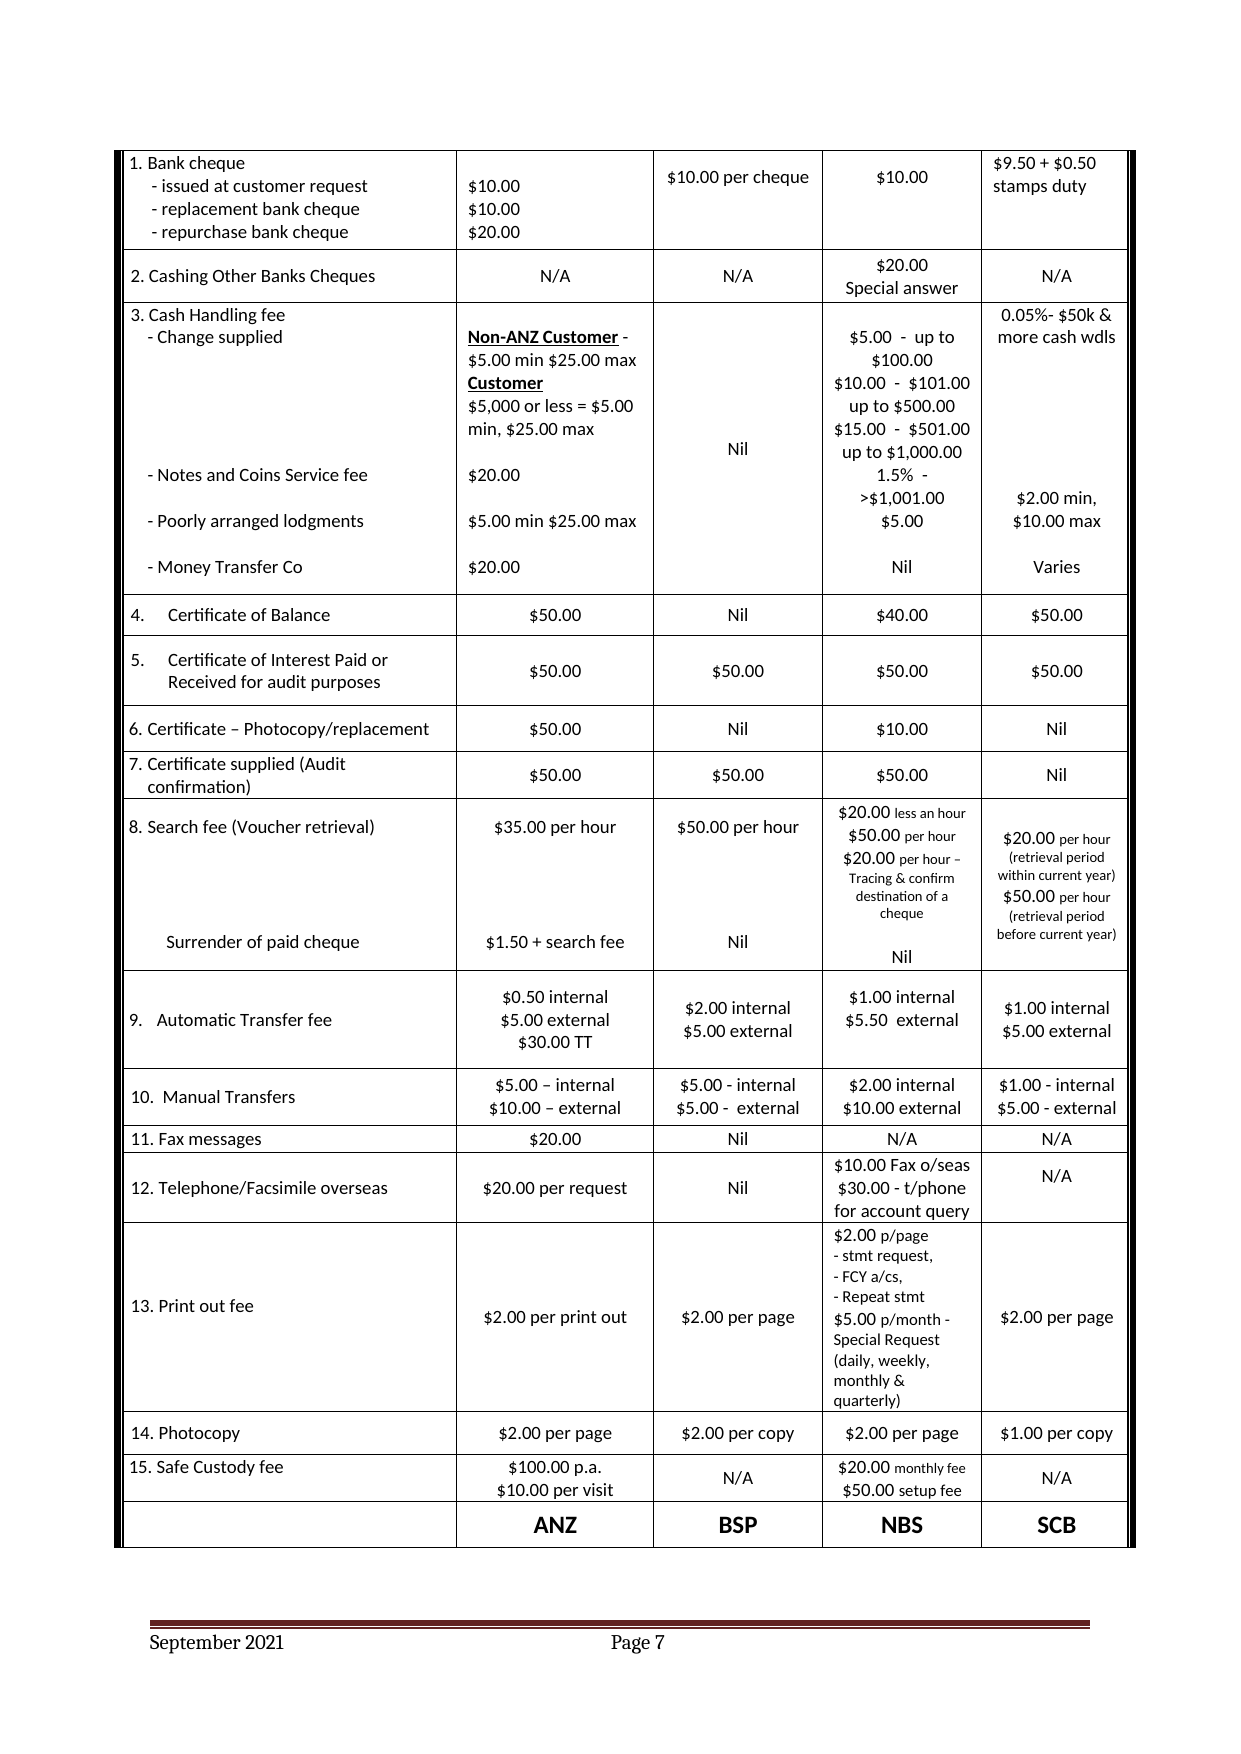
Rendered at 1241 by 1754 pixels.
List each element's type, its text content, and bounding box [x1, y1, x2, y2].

table_cell Automatic Transfer fee [124, 971, 456, 1067]
table_cell N/A [457, 250, 653, 302]
table_cell $50.00 [982, 636, 1127, 705]
table_cell $10.00 [823, 151, 981, 249]
table_cell Certificate supplied (Audit confirmation) [124, 752, 456, 798]
table_cell Nil [654, 595, 822, 635]
table_cell 12. Telephone/Facsimile overseas [124, 1153, 456, 1222]
table_cell NBS [823, 1502, 981, 1547]
table_cell $40.00 [823, 595, 981, 635]
table_cell $2.00 p/page - stmt request, - FCY a/cs, - Repeat stmt $5.00 p/month - Special Request (daily, weekly, monthly & quarterly) [823, 1223, 981, 1411]
table_cell [124, 1502, 456, 1547]
table_cell $50.00 [654, 636, 822, 705]
table_cell $20.00 Special answer [823, 250, 981, 302]
table_cell $20.00 per request [457, 1153, 653, 1222]
table_cell N/A [982, 1126, 1127, 1152]
table_cell Nil [654, 1126, 822, 1152]
table_cell BSP [654, 1502, 822, 1547]
table_cell Nil [982, 706, 1127, 751]
table_cell 2. Cashing Other Banks Cheques [124, 250, 456, 302]
table_cell Bank cheque - issued at customer request - replacement bank cheque - repurchase bank cheque [124, 151, 456, 249]
table_cell $1.00 per copy [982, 1412, 1127, 1454]
table_cell $50.00 [654, 752, 822, 798]
table_cell Certificate of Interest Paid or Received for audit purposes [124, 636, 456, 705]
table_cell $50.00 [457, 595, 653, 635]
table_cell 11. Fax messages [124, 1126, 456, 1152]
table_cell $2.00 internal $5.00 external [654, 971, 822, 1067]
table_cell Certificate of Balance [124, 595, 456, 635]
table_cell $50.00 [823, 752, 981, 798]
table_cell $35.00 per hour $1.50 + search fee [457, 799, 653, 970]
table_cell $50.00 [457, 752, 653, 798]
table_cell Certificate – Photocopy/replacement [124, 706, 456, 751]
table_cell $10.00 [823, 706, 981, 751]
table_cell $20.00 less an hour $50.00 per hour $20.00 per hour – Tracing & confirm destination of a cheque Nil [823, 799, 981, 970]
table_cell $20.00 [457, 1126, 653, 1152]
table_cell 14. Photocopy [124, 1412, 456, 1454]
table_cell Non-ANZ Customer - $5.00 min $25.00 max Customer $5,000 or less = $5.00 min, $25.00 max $20.00 $5.00 min $25.00 max $20.00 [457, 303, 653, 594]
table_cell $2.00 per page [823, 1412, 981, 1454]
table_cell N/A [823, 1126, 981, 1152]
table_cell $50.00 [982, 595, 1127, 635]
table_cell $50.00 [457, 636, 653, 705]
table_cell $2.00 per page [982, 1223, 1127, 1411]
table_cell $10.00 $10.00 $20.00 [457, 151, 653, 249]
table_cell SCB [982, 1502, 1127, 1547]
table_cell N/A [654, 1455, 822, 1501]
table_cell $20.00 per hour (retrieval period within current year) $50.00 per hour (retrieval period before current year) [982, 799, 1127, 970]
table_cell 13. Print out fee [124, 1223, 456, 1411]
table_cell $5.00 – internal $10.00 – external [457, 1069, 653, 1124]
table_cell 3. Cash Handling fee - Change supplied - Notes and Coins Service fee - Poorly arranged lodgments - Money Transfer Co [124, 303, 456, 594]
table_cell $0.50 internal $5.00 external $30.00 TT [457, 971, 653, 1067]
table_cell Nil [982, 752, 1127, 798]
table_cell $1.00 - internal $5.00 - external [982, 1069, 1127, 1124]
table_cell N/A [982, 1455, 1127, 1501]
table_cell $1.00 internal $5.00 external [982, 971, 1127, 1067]
table_cell $20.00 monthly fee $50.00 setup fee [823, 1455, 981, 1501]
table_cell 10. Manual Transfers [124, 1069, 456, 1124]
table_cell $2.00 per print out [457, 1223, 653, 1411]
table_cell 0.05%- $50k & more cash wdls $2.00 min, $10.00 max Varies [982, 303, 1127, 594]
table_cell $2.00 per page [654, 1223, 822, 1411]
table_cell 15. Safe Custody fee [124, 1455, 456, 1501]
table_cell $2.00 per copy [654, 1412, 822, 1454]
table_cell $50.00 per hour Nil [654, 799, 822, 970]
table_cell ANZ [457, 1502, 653, 1547]
table_cell N/A [982, 250, 1127, 302]
table_cell $10.00 per cheque [654, 151, 822, 249]
table_cell $9.50 + $0.50 stamps duty [982, 151, 1127, 249]
table_cell $50.00 [457, 706, 653, 751]
table_cell $50.00 [823, 636, 981, 705]
table_cell Nil [654, 1153, 822, 1222]
table_cell $5.00 - internal $5.00 - external [654, 1069, 822, 1124]
table_cell Search fee (Voucher retrieval) Surrender of paid cheque [124, 799, 456, 970]
table_cell Nil [654, 303, 822, 594]
table_cell $5.00 - up to $100.00 $10.00 - $101.00 up to $500.00 $15.00 - $501.00 up to $1,000.00 1.5% - >$1,001.00 $5.00 Nil [823, 303, 981, 594]
table_cell $1.00 internal $5.50 external [823, 971, 981, 1067]
table_cell N/A [982, 1153, 1127, 1222]
table_cell $2.00 internal $10.00 external [823, 1069, 981, 1124]
table_cell $100.00 p.a. $10.00 per visit [457, 1455, 653, 1501]
table_cell $2.00 per page [457, 1412, 653, 1454]
table_cell $10.00 Fax o/seas $30.00 - t/phone for account query [823, 1153, 981, 1222]
table_cell Nil [654, 706, 822, 751]
table_cell N/A [654, 250, 822, 302]
